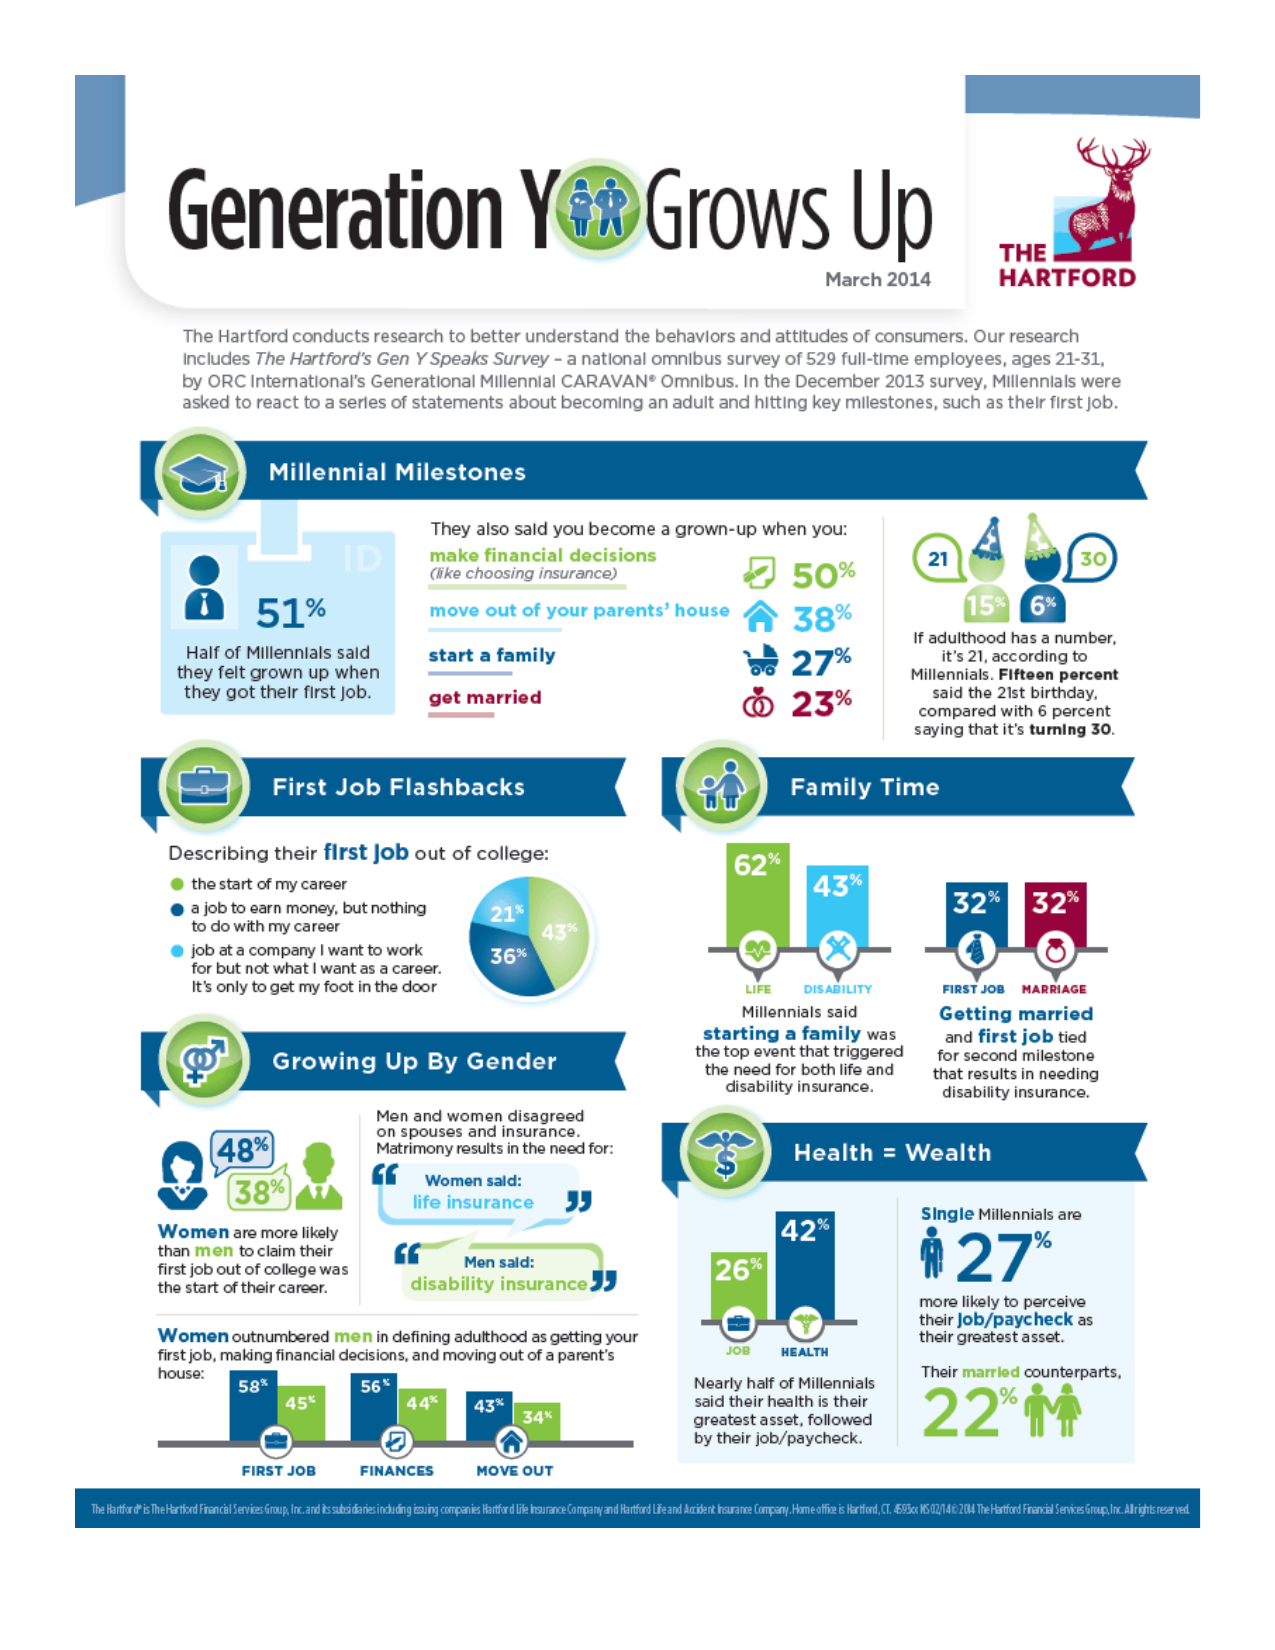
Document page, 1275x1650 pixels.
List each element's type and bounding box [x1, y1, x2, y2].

picture [75, 75, 1200, 1528]
